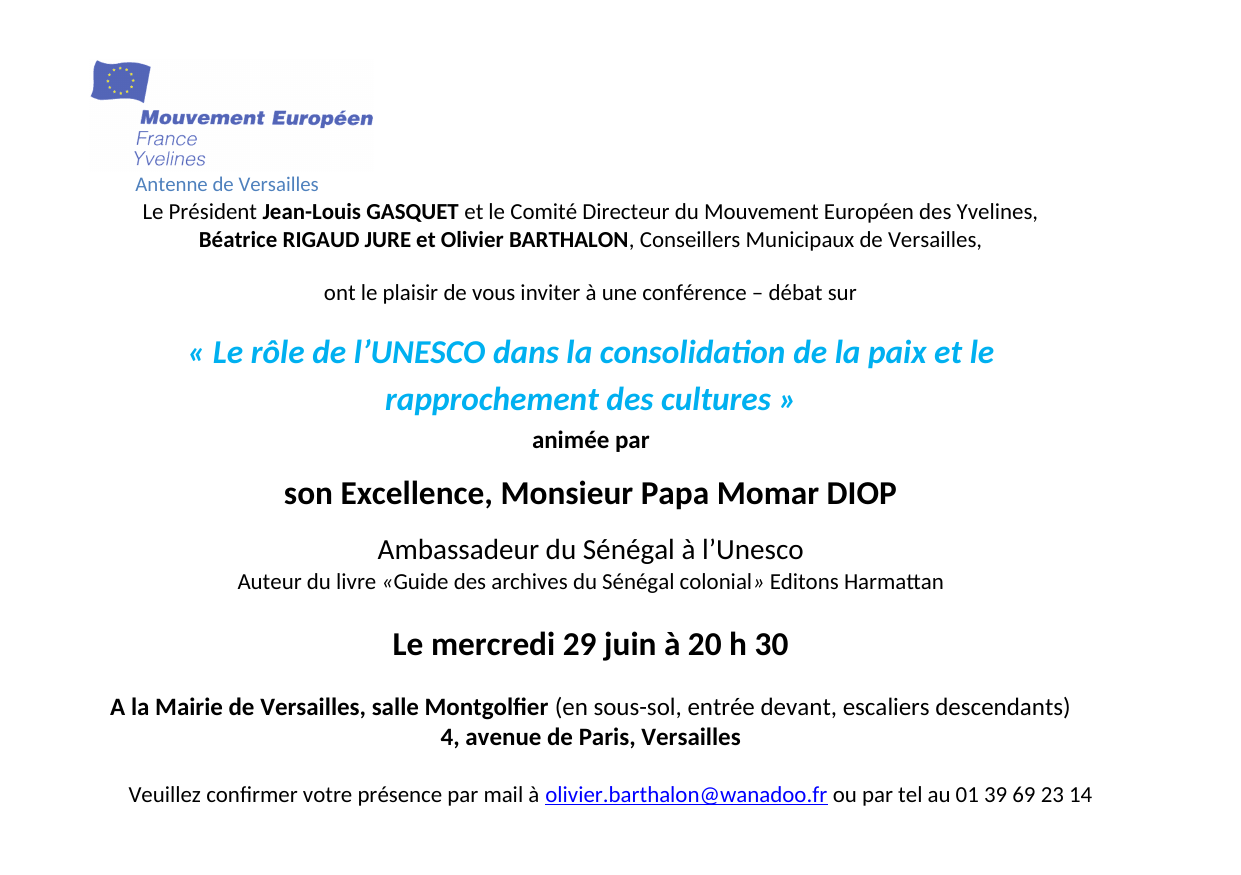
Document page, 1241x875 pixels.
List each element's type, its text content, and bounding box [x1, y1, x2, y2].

text Ambassadeur du Sénégal à l’Unesco [89, 531, 1092, 567]
text Antenne de Versailles [89, 172, 1092, 197]
text 4, avenue de Paris, Versailles [89, 721, 1092, 752]
text A la Mairie de Versailles, salle Montgolfier (en sous-sol, entrée devant, escaliers descendants) [89, 691, 1092, 721]
picture [88, 59, 374, 172]
text Béatrice RIGAUD JURE et Olivier BARTHALON, Conseillers Municipaux de Versailles, [89, 225, 1092, 253]
text ont le plaisir de vous inviter à une conférence – débat sur [89, 278, 1092, 306]
text Auteur du livre «Guide des archives du Sénégal colonial» Editons Harmattan [89, 567, 1092, 595]
text « Le rôle de l’UNESCO dans la consolidation de la paix et le rapprochement des cultures » [89, 331, 1092, 418]
text Veuillez confirmer votre présence par mail à olivier.barthalon@wanadoo.fr ou par tel au 01 39 69 23 14 [89, 780, 1092, 808]
text animée par [89, 424, 1092, 455]
text Le Président Jean-Louis GASQUET et le Comité Directeur du Mouvement Européen des Yvelines, [89, 197, 1092, 225]
text Le mercredi 29 juin à 20 h 30 [89, 623, 1092, 664]
text son Excellence, Monsieur Papa Momar DIOP [89, 472, 1092, 513]
